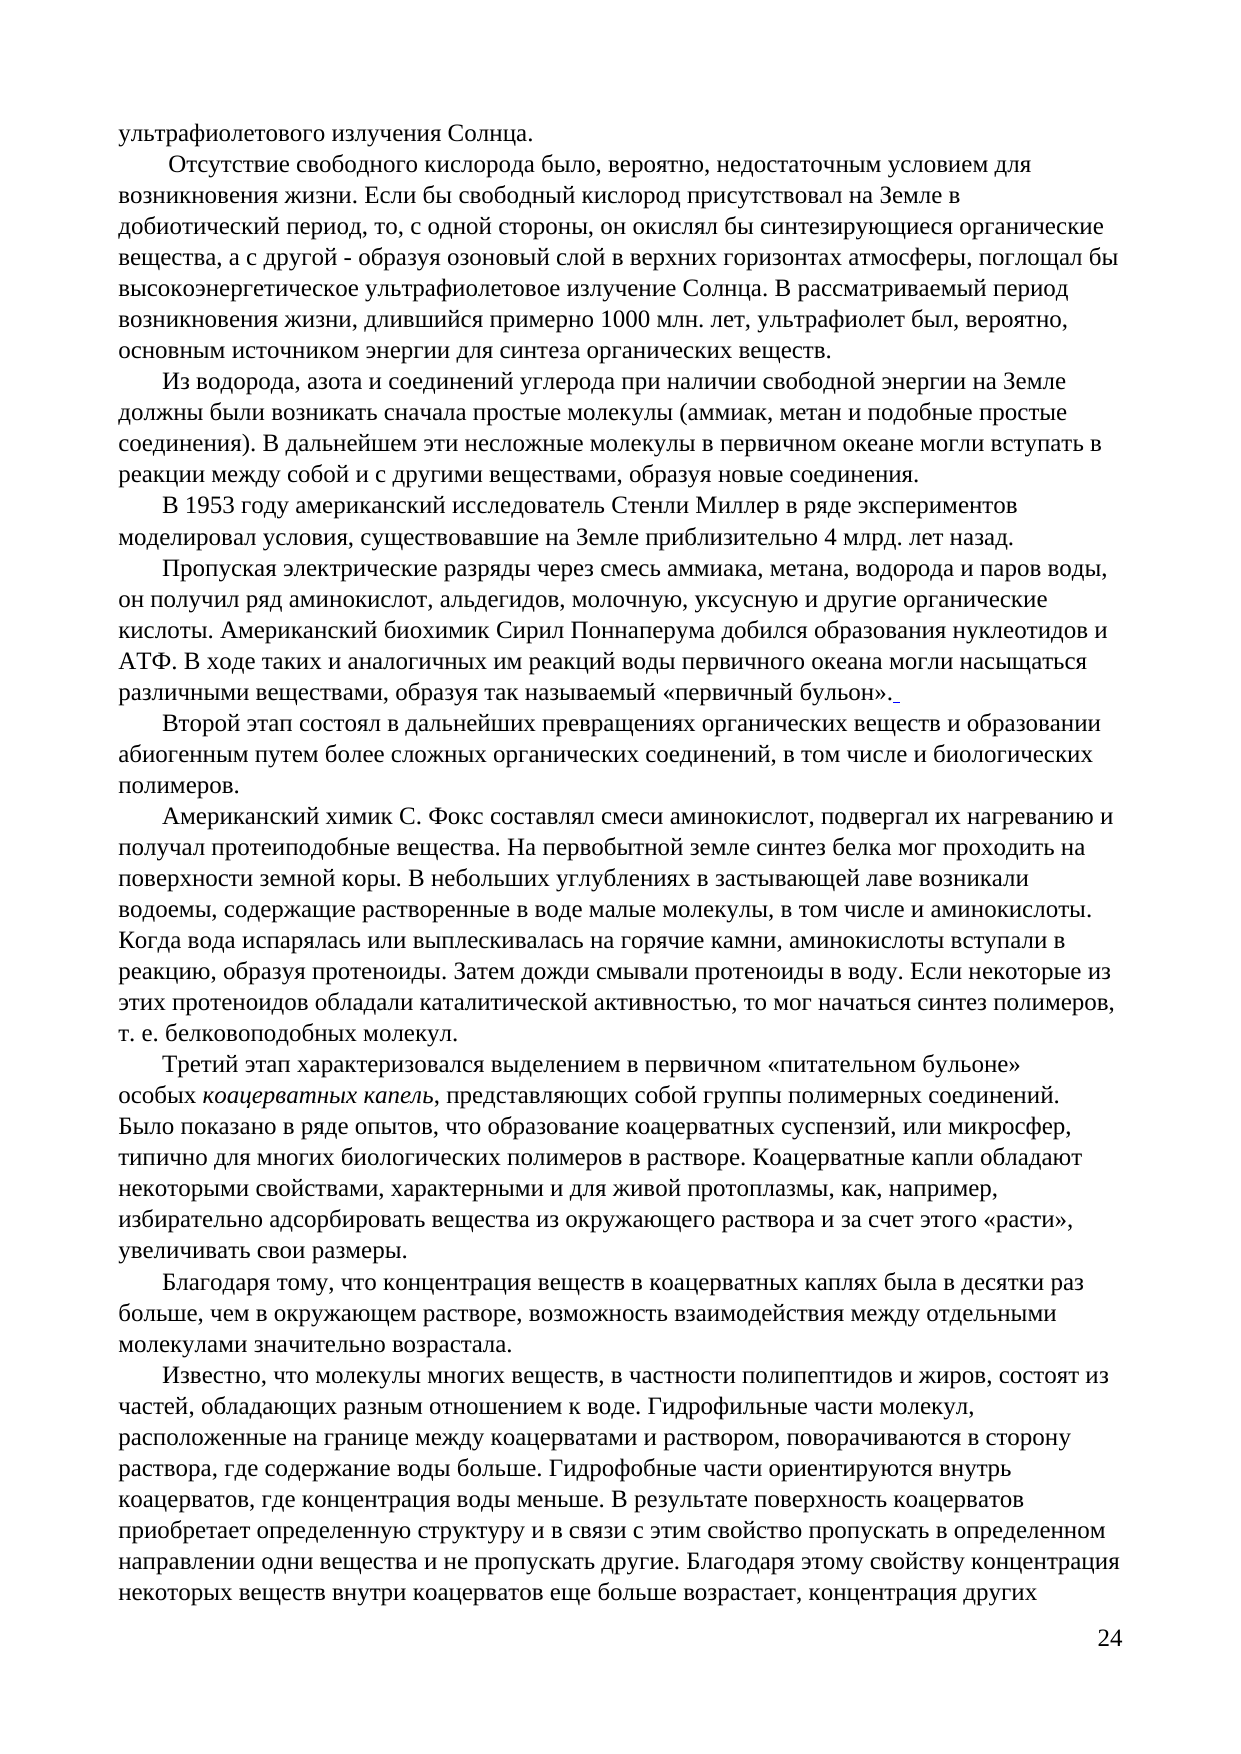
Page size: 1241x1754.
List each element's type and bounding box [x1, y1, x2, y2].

text [118, 118, 1122, 1606]
